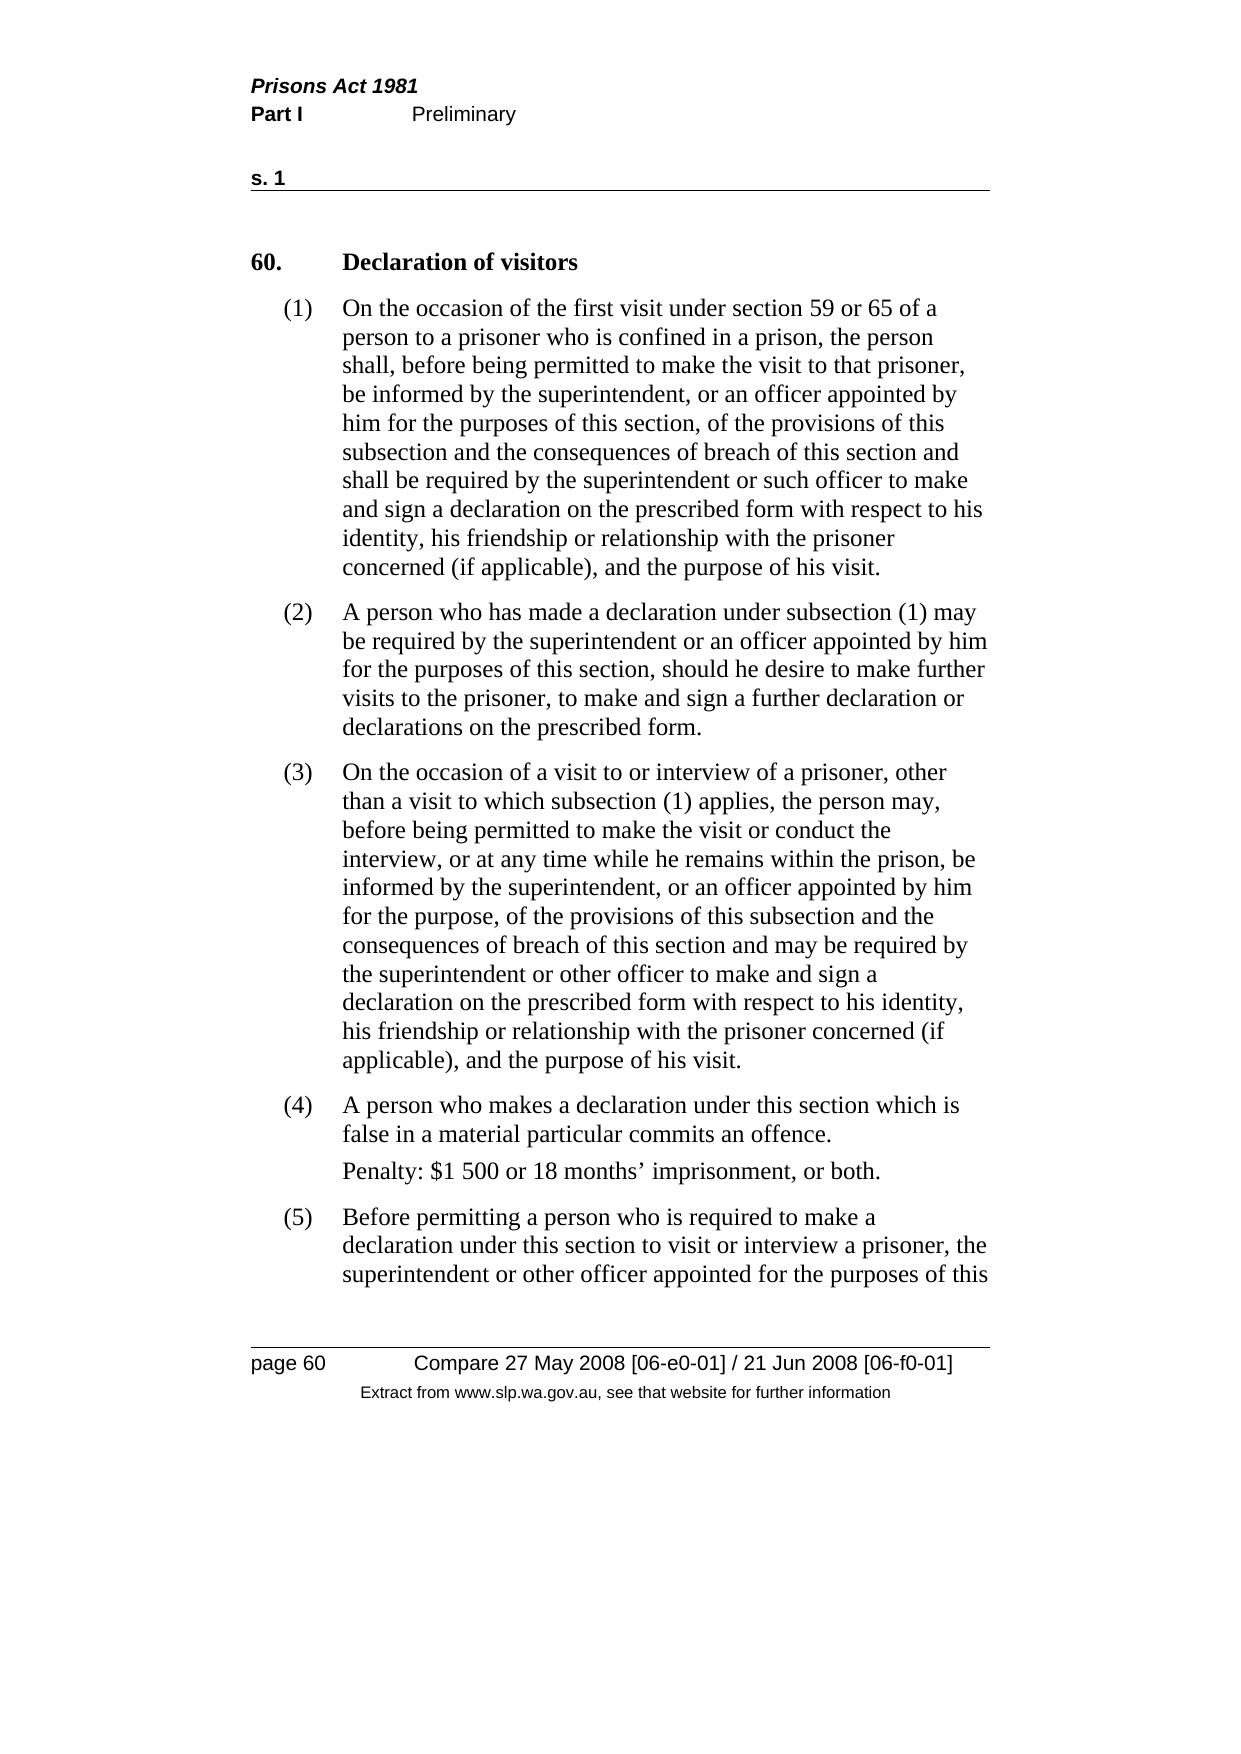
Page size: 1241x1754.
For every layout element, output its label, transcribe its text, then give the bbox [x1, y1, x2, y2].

subtitle 60. Declaration of visitors [251, 247, 990, 276]
text (1) On the occasion of the first visit under section 59 or 65 of a person to a prisoner who is confined in a prison, the person shall, before being permitted to make the visit to that prisoner, be informed by the superintendent, or an officer appointed by him for the purposes of this section, of the provisions of this subsection and the consequences of breach of this section and shall be required by the superintendent or such officer to make and sign a declaration on the prescribed form with respect to his identity, his friendship or relationship with the prisoner concerned (if applicable), and the purpose of his visit. [251, 293, 990, 580]
text (2) A person who has made a declaration under subsection (1) may be required by the superintendent or an officer appointed by him for the purposes of this section, should he desire to make further visits to the prisoner, to make and sign a further declaration or declarations on the prescribed form. [251, 597, 990, 741]
text (3) On the occasion of a visit to or interview of a prisoner, other than a visit to which subsection (1) applies, the person may, before being permitted to make the visit or conduct the interview, or at any time while he remains within the prison, be informed by the superintendent, or an officer appointed by him for the purpose, of the provisions of this subsection and the consequences of breach of this section and may be required by the superintendent or other officer to make and sign a declaration on the prescribed form with respect to his identity, his friendship or relationship with the prisoner concerned (if applicable), and the purpose of his visit. [251, 757, 990, 1074]
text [251, 1202, 990, 1288]
text (4) A person who makes a declaration under this section which is false in a material particular commits an offence. [251, 1090, 990, 1148]
text Penalty: $1 500 or 18 months’ imprisonment, or both. [251, 1156, 990, 1185]
